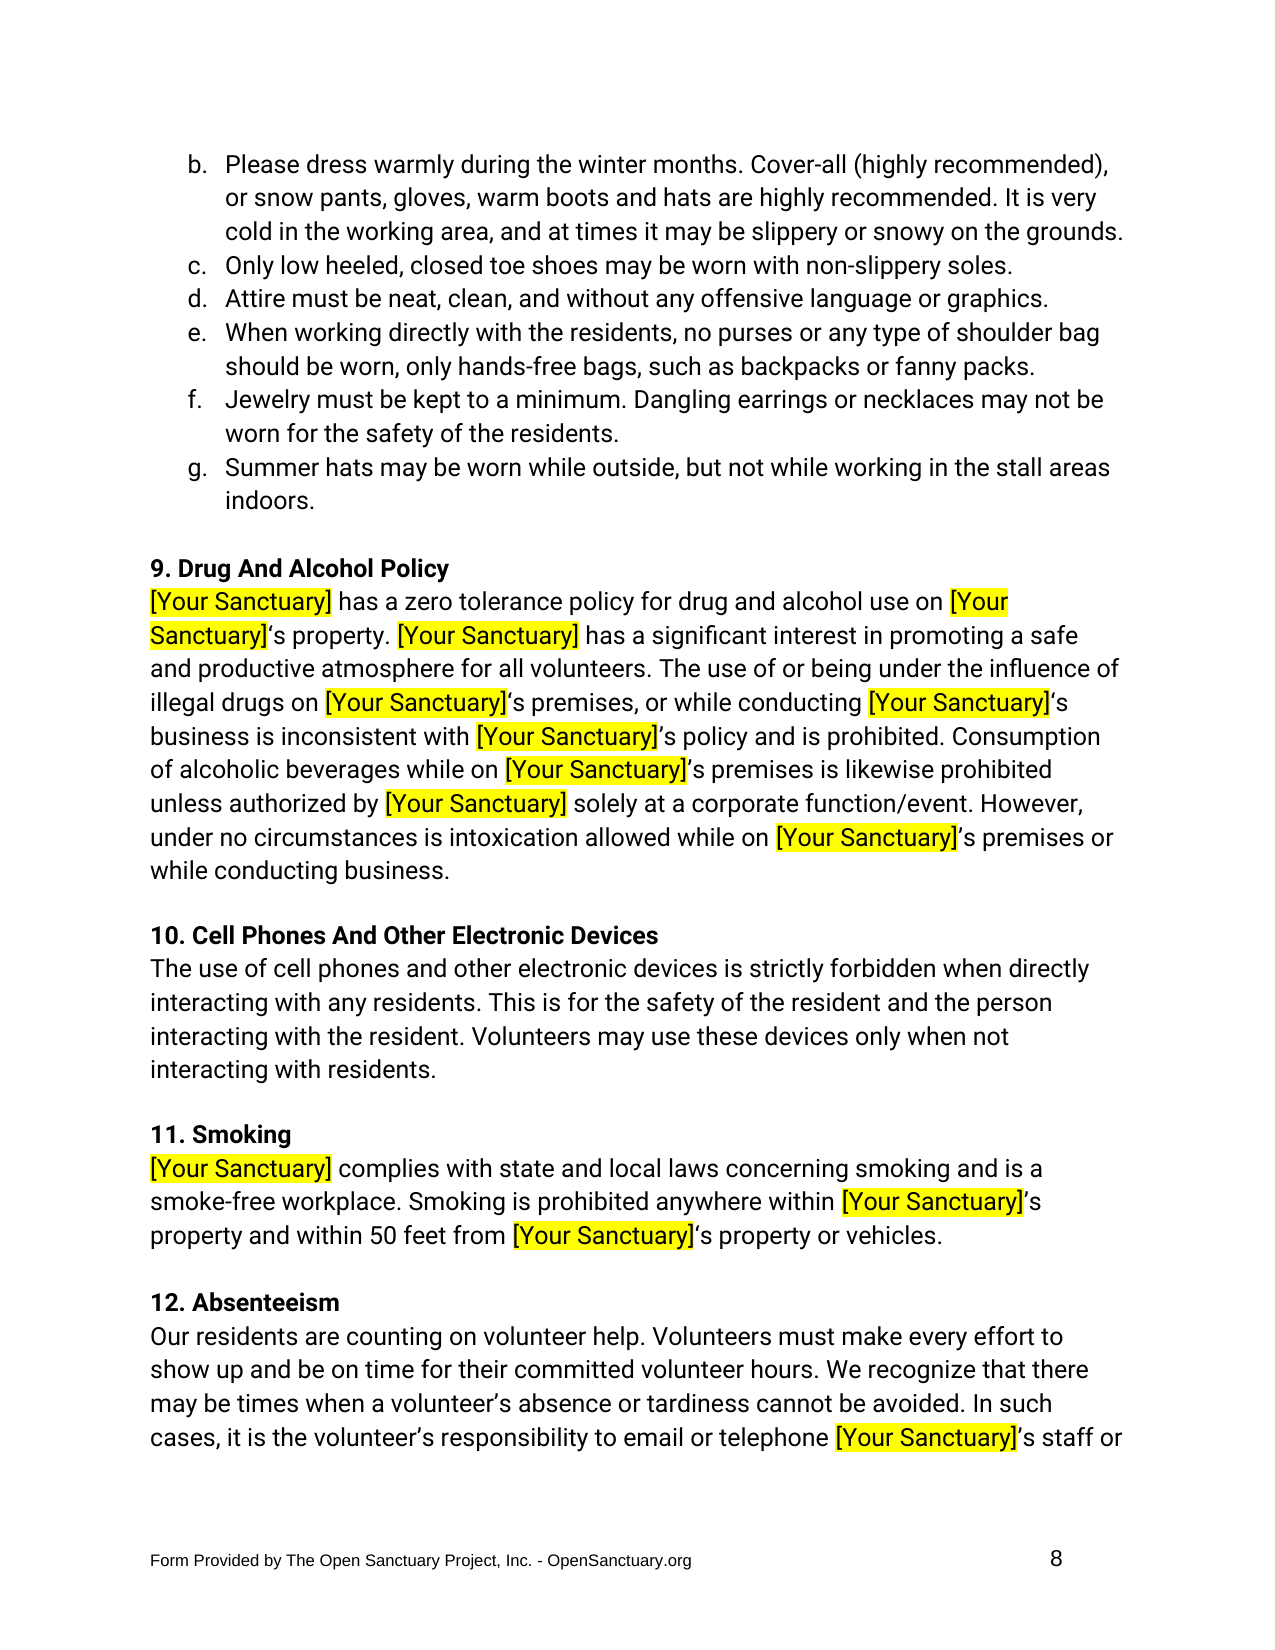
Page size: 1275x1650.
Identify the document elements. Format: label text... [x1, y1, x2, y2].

list Please dress warmly during the winter months. Cover-all (highly recommended), or snow pants, gloves, warm boots and hats are highly recommended. It is very cold in the working area, and at times it may be slippery or snowy on the grounds. [187, 150, 1125, 247]
text 12. Absenteeism [150, 1288, 1125, 1318]
text [Your Sanctuary] has a zero tolerance policy for drug and alcohol use on [Your Sanctuary]‘s property. [Your Sanctuary] has a significant interest in promoting a safe and productive atmosphere for all volunteers. The use of or being under the influence of illegal drugs on [Your Sanctuary]‘s premises, or while conducting [Your Sanctuary]‘s business is inconsistent with [Your Sanctuary]’s policy and is prohibited. Consumption of alcoholic beverages while on [Your Sanctuary]’s premises is likewise prohibited unless authorized by [Your Sanctuary] solely at a corporate function/event. However, under no circumstances is intoxication allowed while on [Your Sanctuary]’s premises or while conducting business. [150, 587, 1125, 886]
list Only low heeled, closed toe shoes may be worn with non-slippery soles. [187, 251, 1125, 280]
text 11. Smoking [150, 1120, 1125, 1149]
text The use of cell phones and other electronic devices is strictly forbidden when directly interacting with any residents. This is for the safety of the resident and the person interacting with the resident. Volunteers may use these devices only when not interacting with residents. [150, 955, 1125, 1085]
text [150, 1322, 1125, 1452]
text 9. Drug And Alcohol Policy [150, 554, 1125, 583]
list When working directly with the residents, no purses or any type of shoulder bag should be worn, only hands-free bags, such as backpacks or fanny packs. [187, 318, 1125, 381]
text [Your Sanctuary] complies with state and local laws concerning smoking and is a smoke-free workplace. Smoking is prohibited anywhere within [Your Sanctuary]’s property and within 50 feet from [Your Sanctuary]‘s property or vehicles. [150, 1154, 1125, 1250]
list Attire must be neat, clean, and without any offensive language or graphics. [187, 284, 1125, 314]
list Summer hats may be worn while outside, but not while working in the stall areas indoors. [187, 453, 1125, 516]
text 10. Cell Phones And Other Electronic Devices [150, 921, 1125, 950]
list Jewelry must be kept to a minimum. Dangling earrings or necklaces may not be worn for the safety of the residents. [187, 386, 1125, 448]
